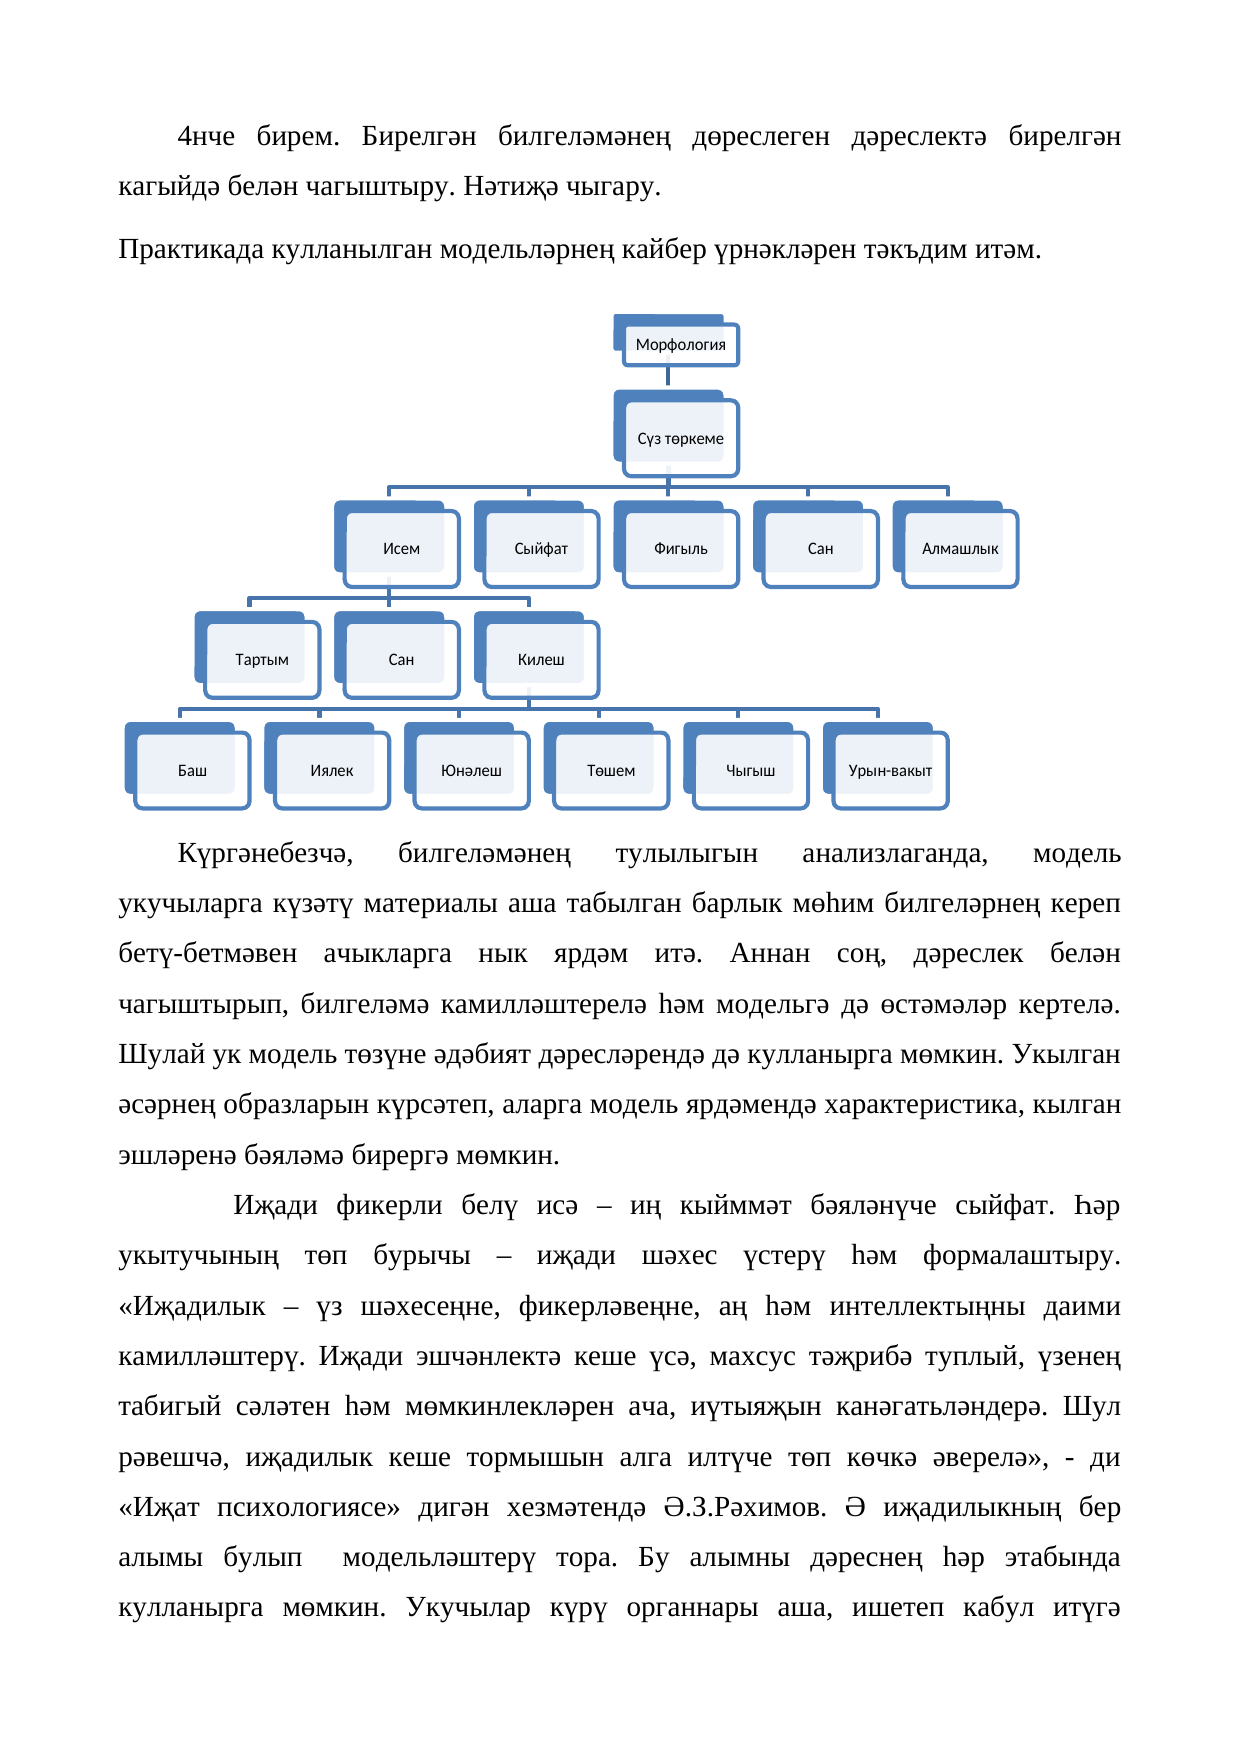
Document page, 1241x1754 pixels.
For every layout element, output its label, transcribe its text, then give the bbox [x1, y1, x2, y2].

text Практикада кулланылган модельләрнең кайбер үрнәкләрен тәкъдим итәм. [118, 231, 1122, 265]
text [118, 1187, 1122, 1623]
text 4нче бирем. Бирелгән билгеләмәнең дөреслеген дәреслектә бирелгән кагыйдә белән чагыштыру. Нәтиҗә чыгару. [118, 118, 1122, 202]
text Күргәнебезчә, билгеләмәнең тулылыгын анализлаганда, модель укучыларга күзәтү материалы аша табылган барлык мөһим билгеләрнең кереп бетү-бетмәвен ачыкларга нык ярдәм итә. Аннан соң, дәреслек белән чагыштырып, билгеләмә камилләштерелә һәм модельгә дә өстәмәләр кертелә. Шулай ук модель төзүне әдәбият дәресләрендә дә кулланырга мөмкин. Укылган әсәрнең образларын күрсәтеп, аларга модель ярдәмендә характеристика, кылган эшләренә бәяләмә бирергә мөмкин. [118, 835, 1122, 1170]
